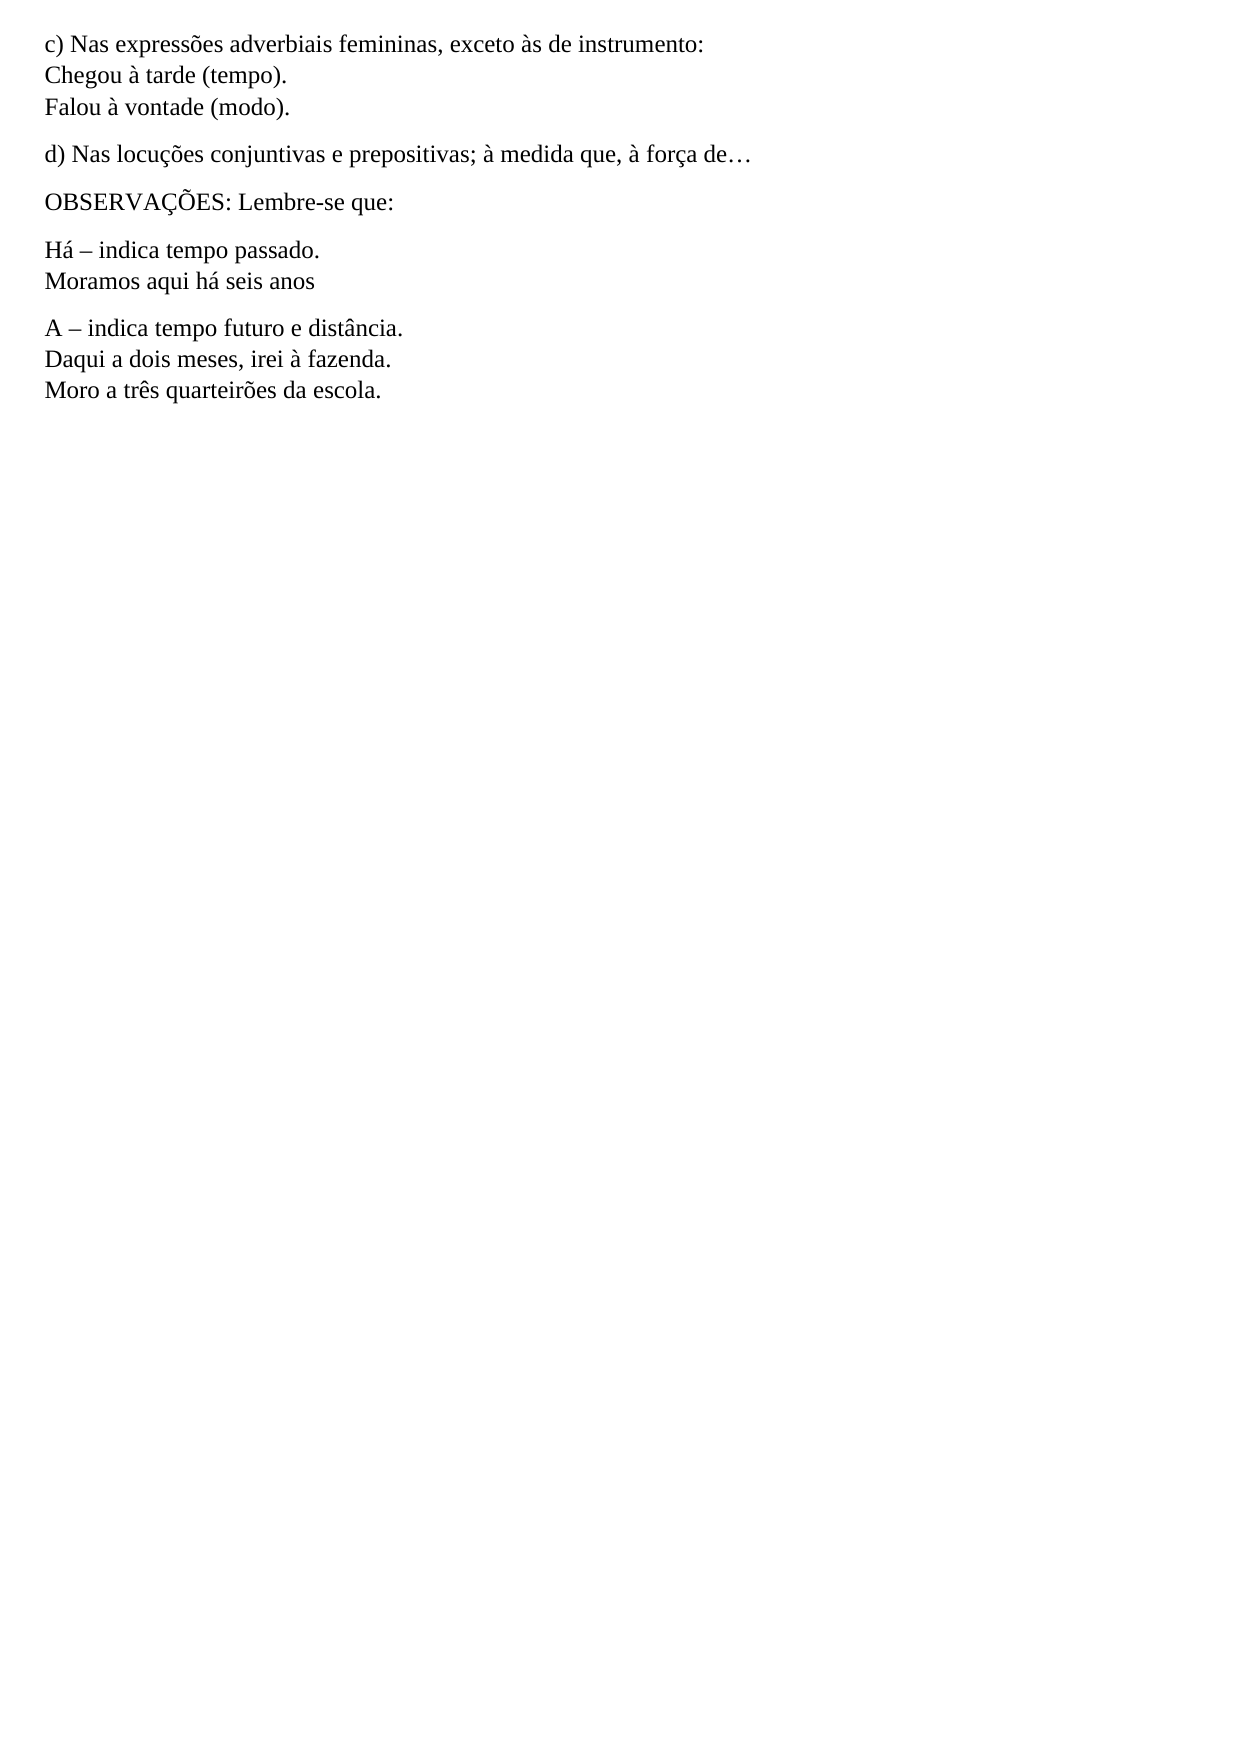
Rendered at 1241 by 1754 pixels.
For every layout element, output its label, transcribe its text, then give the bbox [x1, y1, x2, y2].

text A – indica tempo futuro e distância. Daqui a dois meses, irei à fazenda. Moro a três quarteirões da escola. [44, 313, 1211, 404]
text OBSERVAÇÕES: Lembre-se que: [44, 187, 1211, 216]
text c) Nas expressões adverbiais femininas, exceto às de instrumento: Chegou à tarde (tempo). Falou à vontade (modo). [44, 29, 1211, 120]
text d) Nas locuções conjuntivas e prepositivas; à medida que, à força de… [44, 139, 1211, 168]
text Há – indica tempo passado. Moramos aqui há seis anos [44, 235, 1211, 294]
